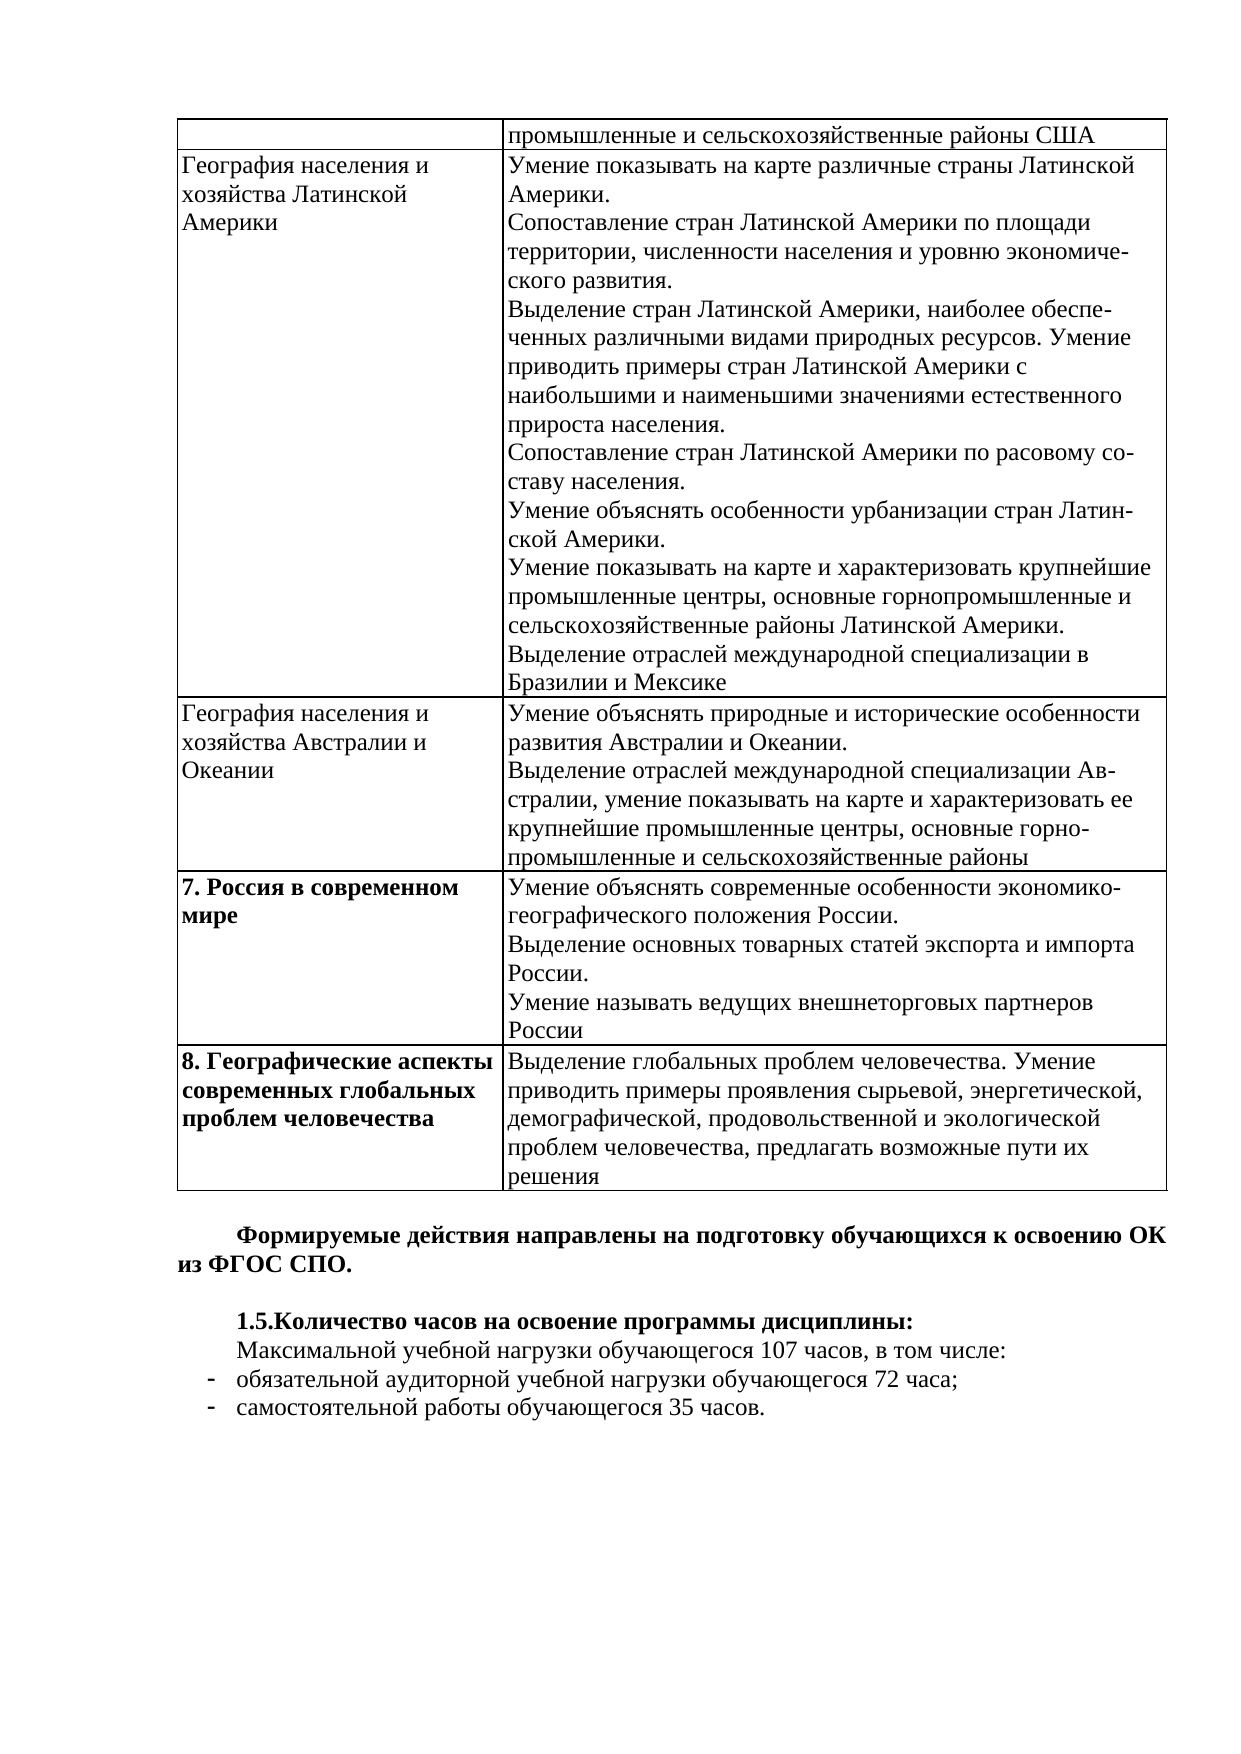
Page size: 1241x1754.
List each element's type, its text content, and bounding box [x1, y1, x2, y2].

text 1.5.Количество часов на освоение программы дисциплины: [177, 1306, 1137, 1335]
table_cell Умение показывать на карте различные страны Латинской Америки. Сопоставление стран Латинской Америки по площади территории, численности населения и уровню экономического развития. Выделение стран Латинской Америки, наиболее обеспеченных различными видами природных ресурсов. Умение приводить примеры стран Латинской Америки с наибольшими и наименьшими значениями естественного прироста населения. Сопоставление стран Латинской Америки по расовому составу населения. Умение объяснять особенности урбанизации стран Латинской Америки. Умение показывать на карте и характеризовать крупнейшие промышленные центры, основные горнопромышленные и сельскохозяйственные районы Латинской Америки. Выделение отраслей международной специализации в Бразилии и Мексике [504, 150, 1166, 696]
table_cell Умение объяснять природные и исторические особенности развития Австралии и Океании. Выделение отраслей международной специализации Австралии, умение показывать на карте и характеризовать ее крупнейшие промышленные центры, основные горнопромышленные и сельскохозяйственные районы [504, 698, 1166, 870]
list самостоятельной работы обучающегося 35 часов. [207, 1392, 1167, 1421]
table_cell Умение объяснять современные особенности экономико-географического положения России. Выделение основных товарных статей экспорта и импорта России. Умение называть ведущих внешнеторговых партнеров России [504, 872, 1166, 1044]
table_cell 8. Географические аспекты современных глобальных проблем человечества [178, 1046, 502, 1190]
table_cell Выделение глобальных проблем человечества. Умение приводить примеры проявления сырьевой, энергетической, демографической, продовольственной и экологической проблем человечества, предлагать возможные пути их решения [504, 1046, 1166, 1190]
table_cell География населения и хозяйства Австралии и Океании [178, 698, 502, 870]
list обязательной аудиторной учебной нагрузки обучающегося 72 часа; [207, 1364, 1137, 1392]
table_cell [504, 120, 1166, 148]
text Формируемые действия направлены на подготовку обучающихся к освоению ОК из ФГОС СПО. [177, 1220, 1167, 1277]
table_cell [178, 120, 502, 148]
table_cell География населения и хозяйства Латинской Америки [178, 150, 502, 696]
table_cell 7. Россия в современном мире [178, 872, 502, 1044]
text Максимальной учебной нагрузки обучающегося 107 часов, в том числе: [177, 1335, 1137, 1364]
